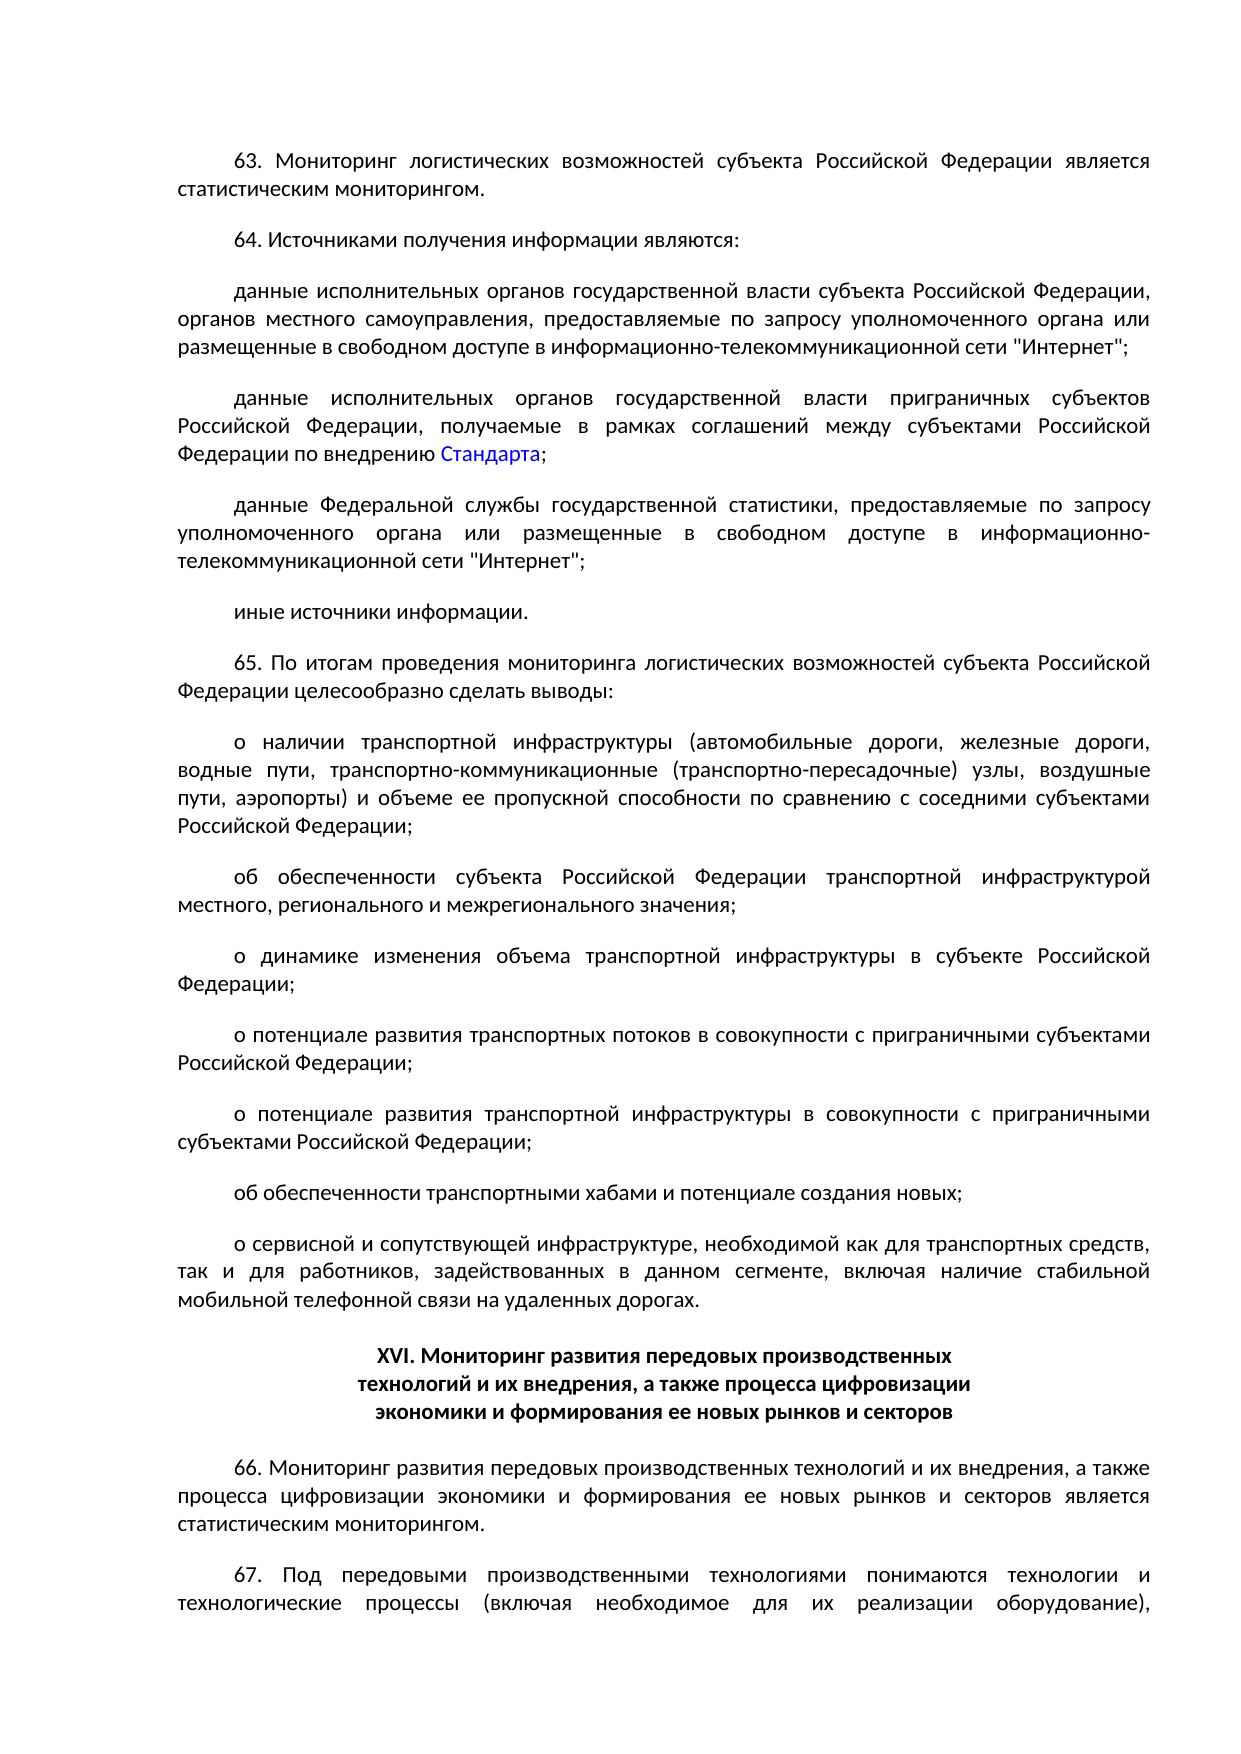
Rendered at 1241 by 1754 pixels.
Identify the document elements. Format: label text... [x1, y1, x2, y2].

text о наличии транспортной инфраструктуры (автомобильные дороги, железные дороги, водные пути, транспортно-коммуникационные (транспортно-пересадочные) узлы, воздушные пути, аэропорты) и объеме ее пропускной способности по сравнению с соседними субъектами Российской Федерации; [177, 727, 1152, 839]
title технологий и их внедрения, а также процесса цифровизации [177, 1369, 1152, 1397]
text о динамике изменения объема транспортной инфраструктуры в субъекте Российской Федерации; [177, 941, 1152, 997]
text об обеспеченности транспортными хабами и потенциале создания новых; [177, 1178, 1152, 1206]
text данные исполнительных органов государственной власти субъекта Российской Федерации, органов местного самоуправления, предоставляемые по запросу уполномоченного органа или размещенные в свободном доступе в информационно-телекоммуникационной сети "Интернет"; [177, 276, 1152, 360]
text о потенциале развития транспортной инфраструктуры в совокупности с приграничными субъектами Российской Федерации; [177, 1099, 1152, 1155]
text 66. Мониторинг развития передовых производственных технологий и их внедрения, а также процесса цифровизации экономики и формирования ее новых рынков и секторов является статистическим мониторингом. [177, 1453, 1152, 1537]
text 63. Мониторинг логистических возможностей субъекта Российской Федерации является статистическим мониторингом. [177, 146, 1152, 202]
text 64. Источниками получения информации являются: [177, 225, 1152, 253]
text 65. По итогам проведения мониторинга логистических возможностей субъекта Российской Федерации целесообразно сделать выводы: [177, 648, 1152, 704]
text о потенциале развития транспортных потоков в совокупности с приграничными субъектами Российской Федерации; [177, 1020, 1152, 1076]
text иные источники информации. [177, 597, 1152, 625]
text данные исполнительных органов государственной власти приграничных субъектов Российской Федерации, получаемые в рамках соглашений между субъектами Российской Федерации по внедрению Стандарта; [177, 383, 1152, 467]
text об обеспеченности субъекта Российской Федерации транспортной инфраструктурой местного, регионального и межрегионального значения; [177, 862, 1152, 918]
text о сервисной и сопутствующей инфраструктуре, необходимой как для транспортных средств, так и для работников, задействованных в данном сегменте, включая наличие стабильной мобильной телефонной связи на удаленных дорогах. [177, 1229, 1152, 1313]
title XVI. Мониторинг развития передовых производственных [177, 1341, 1152, 1369]
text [177, 1560, 1152, 1616]
title экономики и формирования ее новых рынков и секторов [177, 1397, 1152, 1425]
text данные Федеральной службы государственной статистики, предоставляемые по запросу уполномоченного органа или размещенные в свободном доступе в информационно-телекоммуникационной сети "Интернет"; [177, 490, 1152, 574]
